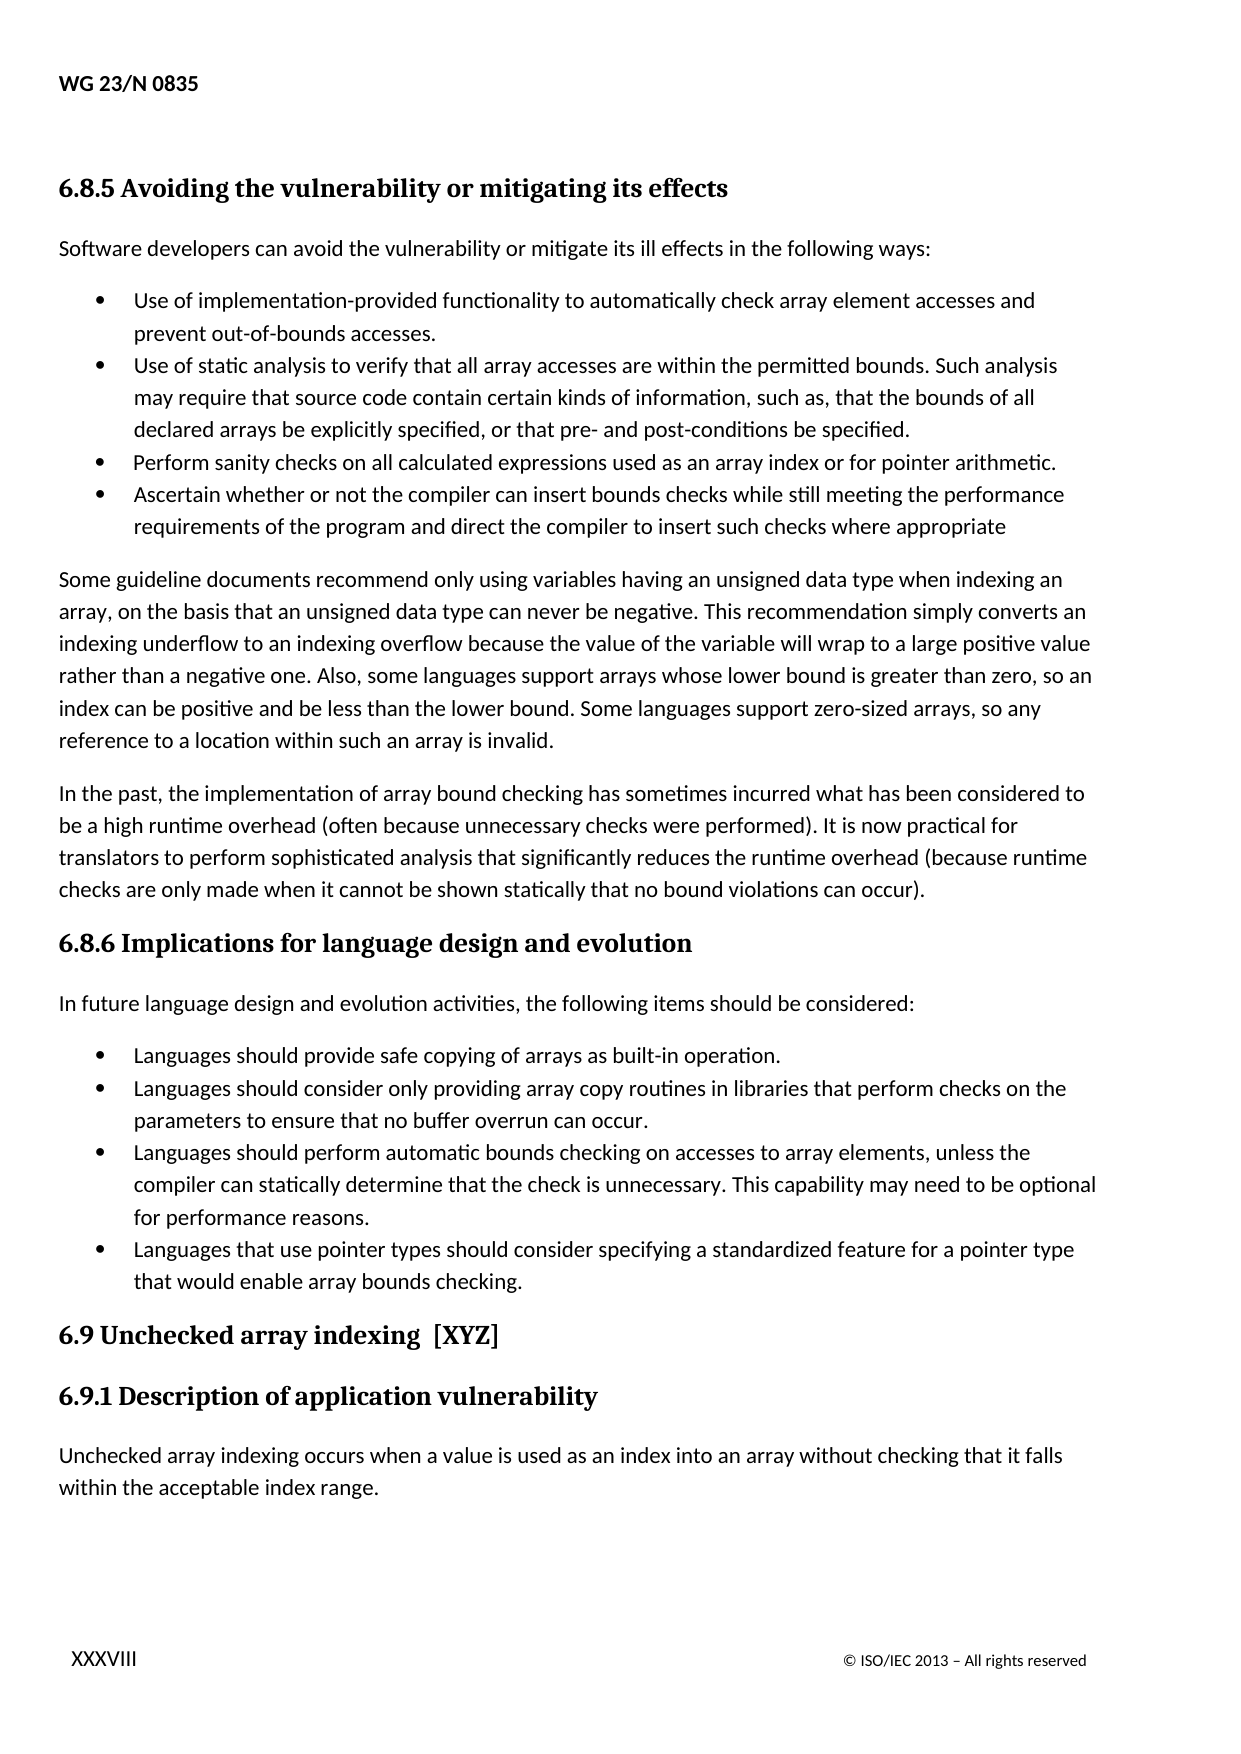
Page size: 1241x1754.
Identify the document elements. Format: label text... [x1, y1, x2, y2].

subtitle 6.8.6 Implications for language design and evolution [58, 928, 1099, 960]
text In the past, the implementation of array bound checking has sometimes incurred what has been considered to be a high runtime overhead (often because unnecessary checks were performed). It is now practical for translators to perform sophisticated analysis that significantly reduces the runtime overhead (because runtime checks are only made when it cannot be shown statically that no bound violations can occur). [58, 779, 1099, 903]
text In future language design and evolution activities, the following items should be considered: [58, 989, 1099, 1017]
list Use of implementation-provided functionality to automatically check array element accesses and prevent out-of-bounds accesses. [96, 287, 1099, 347]
text Unchecked array indexing occurs when a value is used as an index into an array without checking that it falls within the acceptable index range. [58, 1441, 1099, 1501]
list Languages should provide safe copying of arrays as built-in operation. [96, 1042, 1099, 1070]
list Ascertain whether or not the compiler can insert bounds checks while still meeting the performance requirements of the program and direct the compiler to insert such checks where appropriate [96, 480, 1099, 540]
text Some guideline documents recommend only using variables having an unsigned data type when indexing an array, on the basis that an unsigned data type can never be negative. This recommendation simply converts an indexing underflow to an indexing overflow because the value of the variable will wrap to a large positive value rather than a negative one. Also, some languages support arrays whose lower bound is greater than zero, so an index can be positive and be less than the lower bound. Some languages support zero-sized arrays, so any reference to a location within such an array is invalid. [58, 565, 1099, 754]
text Software developers can avoid the vulnerability or mitigate its ill effects in the following ways: [58, 234, 1099, 262]
list Languages should consider only providing array copy routines in libraries that perform checks on the parameters to ensure that no buffer overrun can occur. [96, 1074, 1099, 1134]
list Perform sanity checks on all calculated expressions used as an array index or for pointer arithmetic. [96, 448, 1099, 476]
list Use of static analysis to verify that all array accesses are within the permitted bounds. Such analysis may require that source code contain certain kinds of information, such as, that the bounds of all declared arrays be explicitly specified, or that pre- and post-conditions be specified. [96, 351, 1099, 443]
subtitle 6.9.1 Description of application vulnerability [58, 1381, 1099, 1412]
subtitle 6.9 Unchecked array indexing [XYZ] [58, 1320, 1099, 1351]
list Languages should perform automatic bounds checking on accesses to array elements, unless the compiler can statically determine that the check is unnecessary. This capability may need to be optional for performance reasons. [96, 1138, 1099, 1231]
list Languages that use pointer types should consider specifying a standardized feature for a pointer type that would enable array bounds checking. [96, 1235, 1099, 1295]
subtitle 6.8.5 Avoiding the vulnerability or mitigating its effects [58, 173, 1099, 205]
